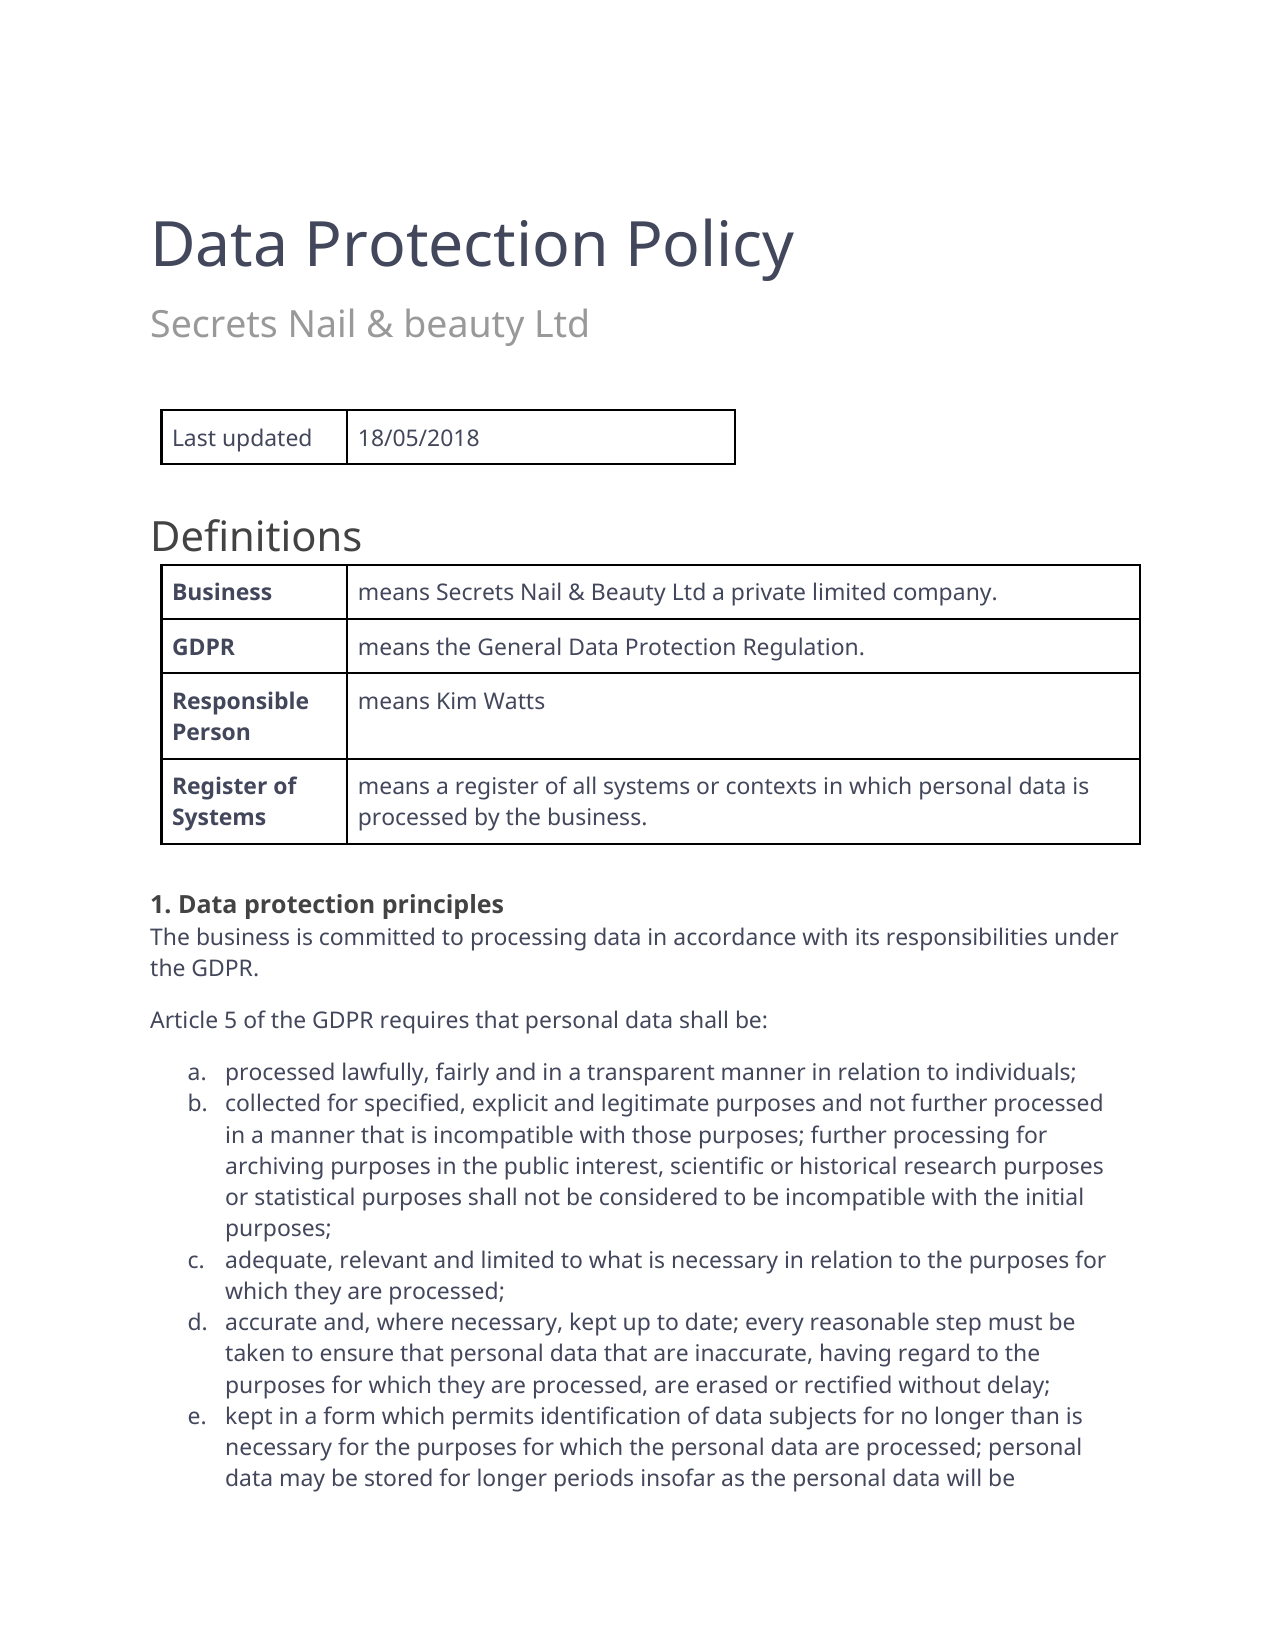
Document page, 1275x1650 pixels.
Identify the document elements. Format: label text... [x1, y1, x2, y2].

subtitle Secrets Nail & beauty Ltd [150, 298, 1125, 349]
table_cell Register of Systems [163, 760, 346, 843]
table_header Business [163, 566, 346, 618]
list processed lawfully, fairly and in a transparent manner in relation to individuals; [187, 1056, 1125, 1087]
list accurate and, where necessary, kept up to date; every reasonable step must be taken to ensure that personal data that are inaccurate, having regard to the purposes for which they are processed, are erased or rectified without delay; [187, 1306, 1125, 1400]
table_header 18/05/2018 [348, 411, 734, 463]
list adequate, relevant and limited to what is necessary in relation to the purposes for which they are processed; [187, 1244, 1125, 1306]
text The business is committed to processing data in accordance with its responsibilities under the GDPR. [150, 921, 1125, 983]
subtitle 1. Data protection principles [150, 887, 1125, 921]
table_cell means Kim Watts [348, 674, 1139, 757]
table_cell Responsible Person [163, 674, 346, 757]
table_cell GDPR [163, 620, 346, 672]
table_cell means a register of all systems or contexts in which personal data is processed by the business. [348, 760, 1139, 843]
table_header Last updated [163, 411, 346, 463]
list collected for specified, explicit and legitimate purposes and not further processed in a manner that is incompatible with those purposes; further processing for archiving purposes in the public interest, scientific or historical research purposes or statistical purposes shall not be considered to be incompatible with the initial purposes; [187, 1087, 1125, 1244]
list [187, 1400, 1125, 1494]
table_header means Secrets Nail & Beauty Ltd a private limited company. [348, 566, 1139, 618]
text Article 5 of the GDPR requires that personal data shall be: [150, 1004, 1125, 1035]
title Data Protection Policy [150, 200, 1125, 285]
table_cell means the General Data Protection Regulation. [348, 620, 1139, 672]
subtitle Definitions [150, 507, 1125, 564]
